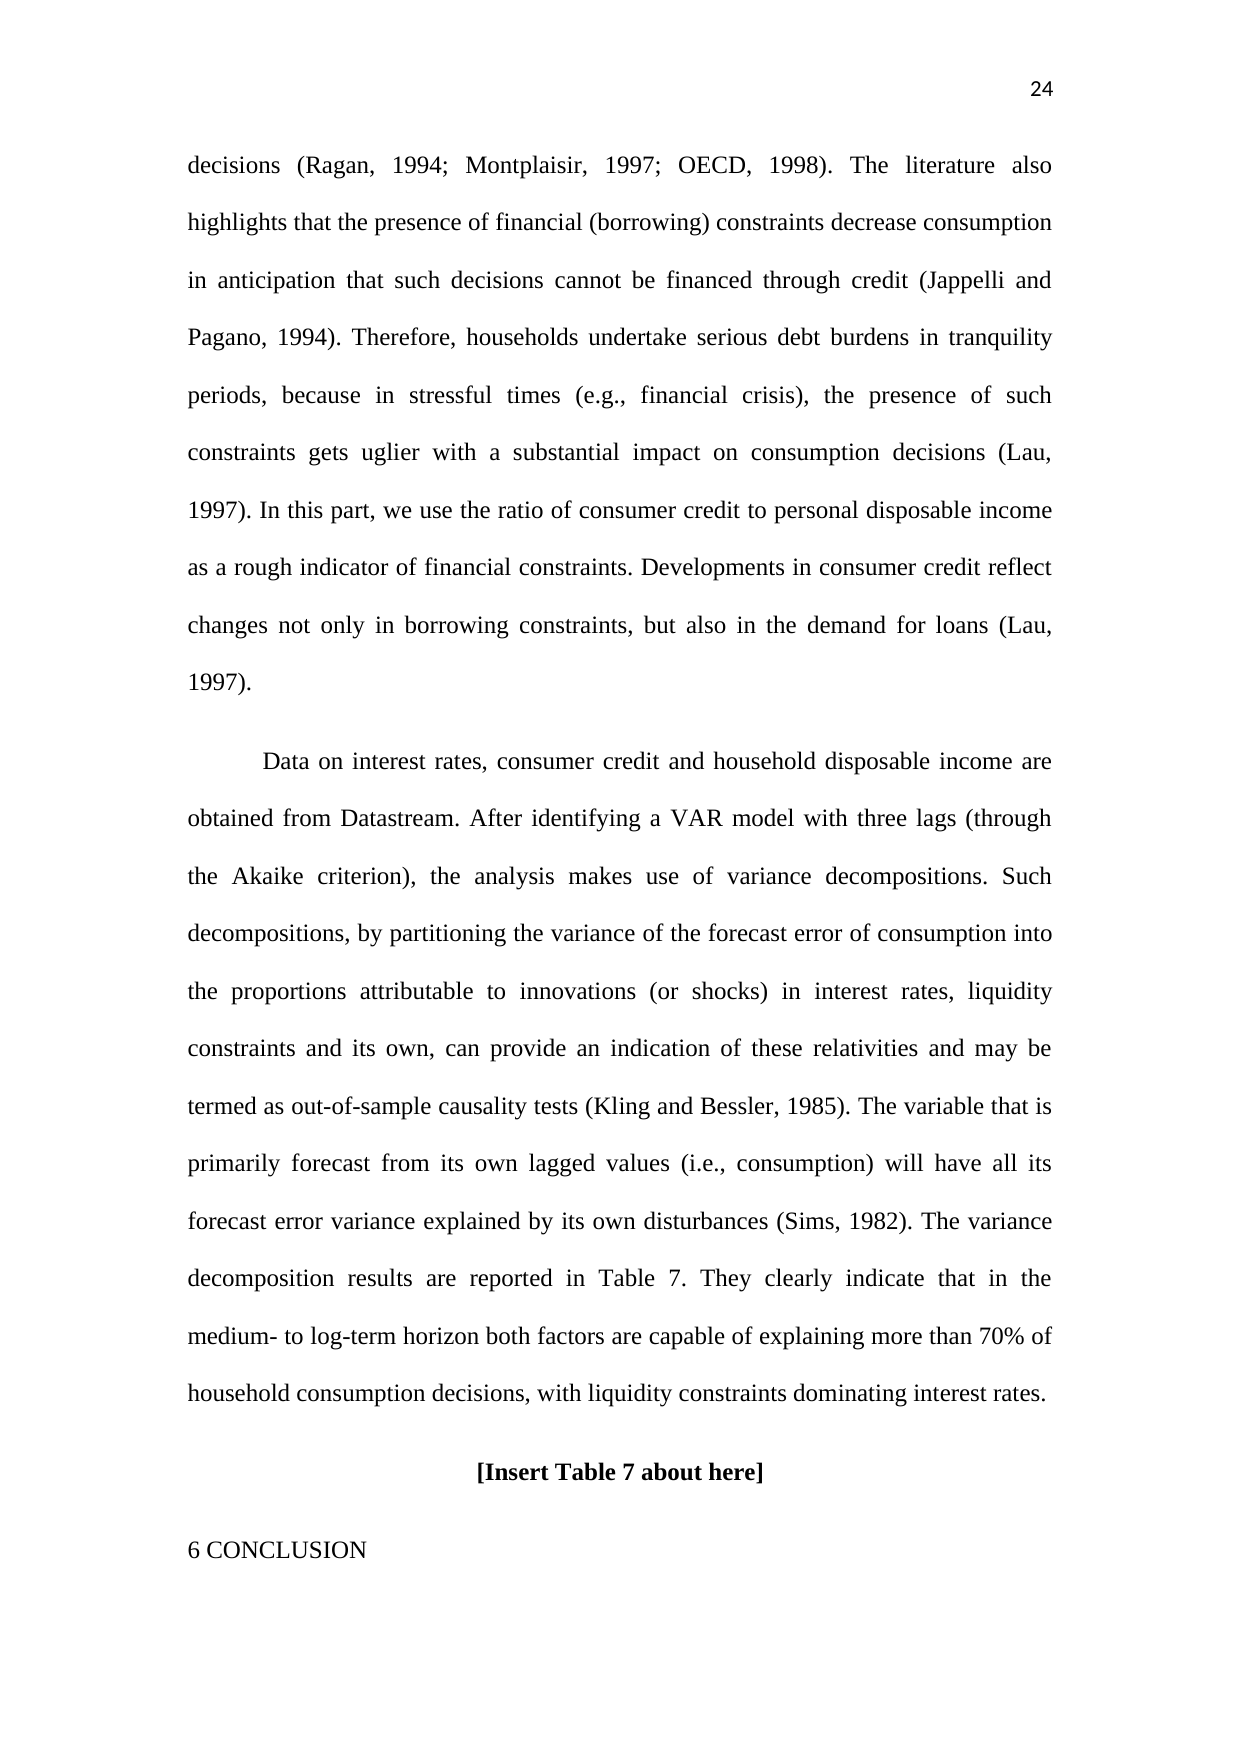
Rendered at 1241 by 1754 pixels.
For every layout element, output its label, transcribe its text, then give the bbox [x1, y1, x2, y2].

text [187, 150, 1053, 696]
text Data on interest rates, consumer credit and household disposable income are obtained from Datastream. After identifying a VAR model with three lags (through the Akaike criterion), the analysis makes use of variance decompositions. Such decompositions, by partitioning the variance of the forecast error of consumption into the proportions attributable to innovations (or shocks) in interest rates, liquidity constraints and its own, can provide an indication of these relativities and may be termed as out-of-sample causality tests (Kling and Bessler, 1985). The variable that is primarily forecast from its own lagged values (i.e., consumption) will have all its forecast error variance explained by its own disturbances (Sims, 1982). The variance decomposition results are reported in Table 7. They clearly indicate that in the medium- to log-term horizon both factors are capable of explaining more than 70% of household consumption decisions, with liquidity constraints dominating interest rates. [187, 746, 1053, 1407]
text 6 CONCLUSION [187, 1535, 1053, 1564]
text [Insert Table 7 about here] [187, 1457, 1053, 1485]
